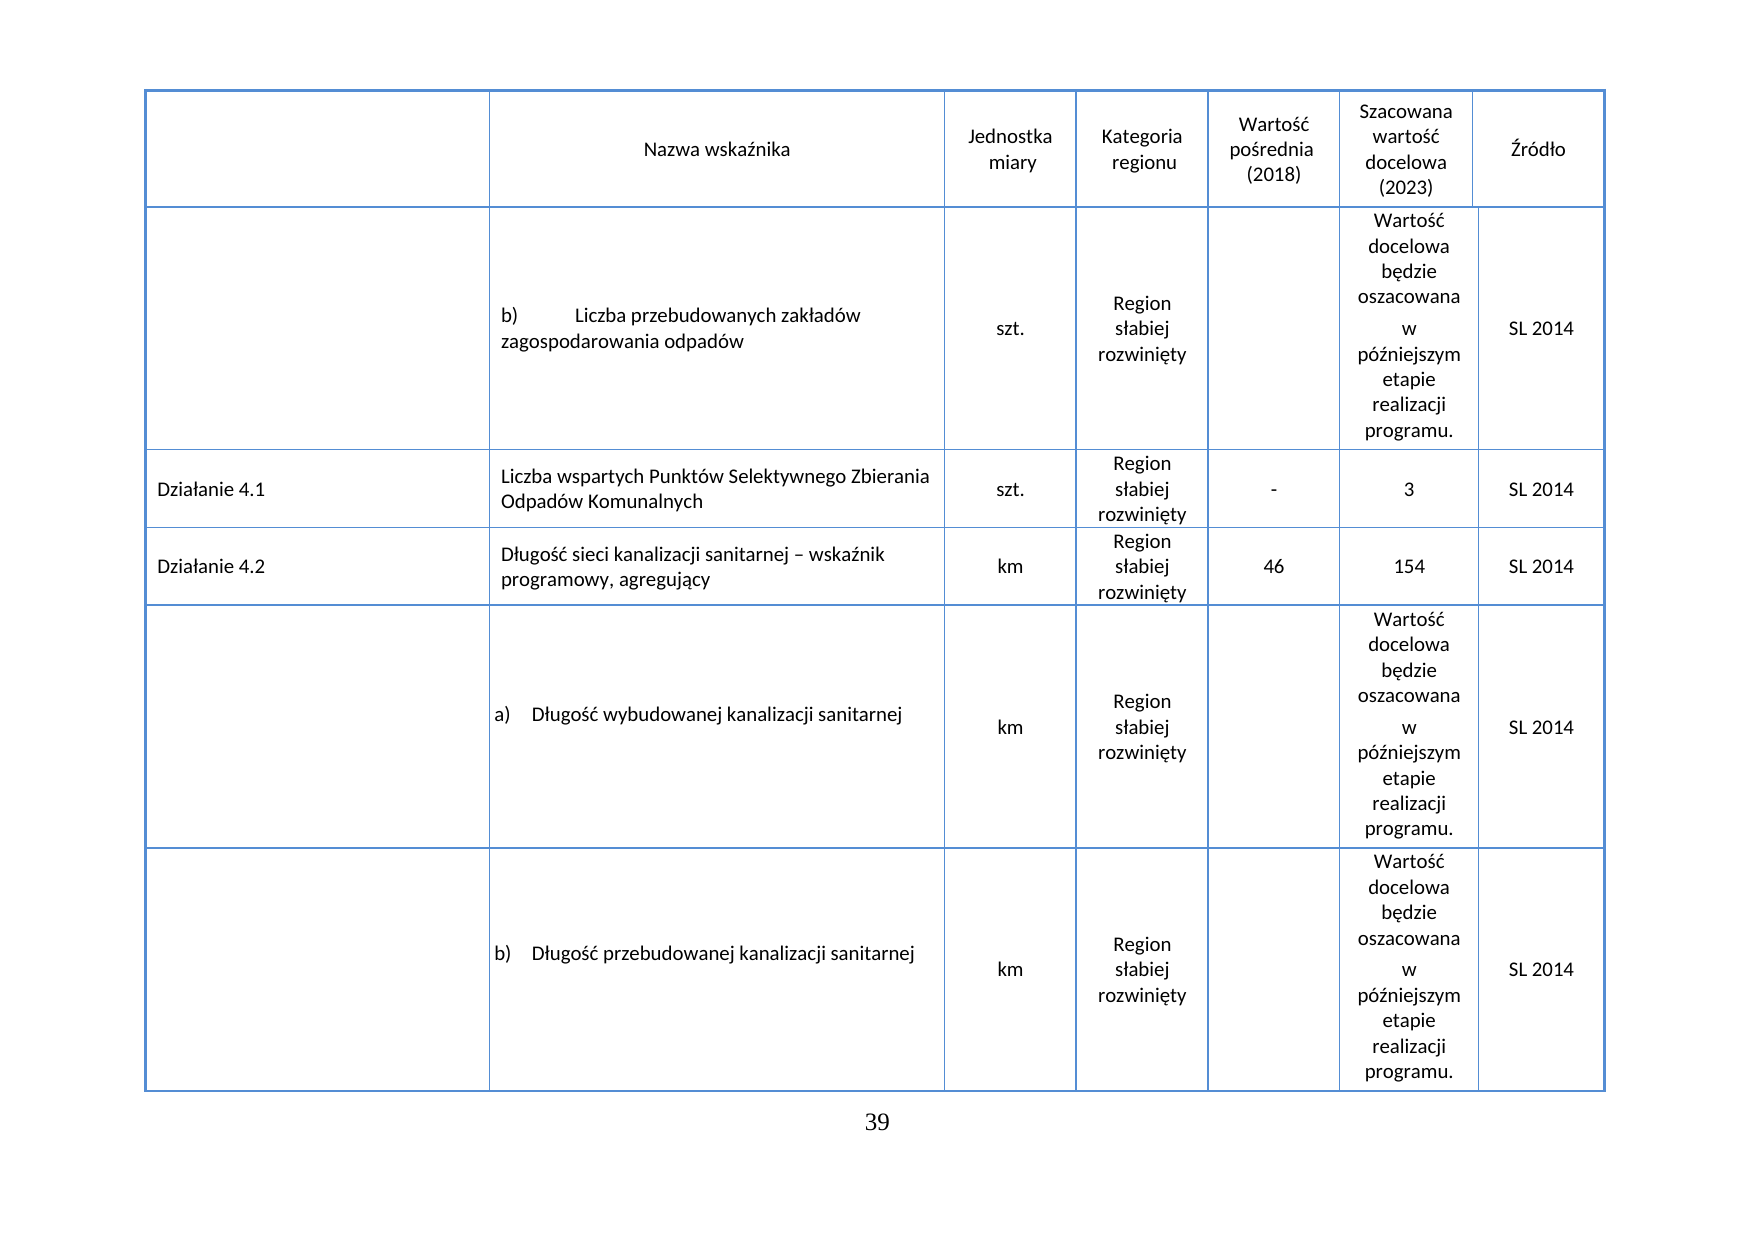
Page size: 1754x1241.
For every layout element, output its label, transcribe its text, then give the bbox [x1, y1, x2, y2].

table_cell Liczba wspartych Punktów Selektywnego Zbierania Odpadów Komunalnych [490, 450, 944, 527]
table_cell Region słabiej rozwinięty [1077, 528, 1207, 604]
table_cell SL 2014 [1479, 450, 1603, 527]
table_cell SL 2014 [1479, 849, 1603, 1090]
table_header Szacowana wartość docelowa (2023) [1340, 92, 1472, 206]
table_cell Działanie 4.2 [147, 528, 489, 604]
table_cell Region słabiej rozwinięty [1077, 606, 1207, 847]
table_cell szt. [945, 450, 1075, 527]
table_cell SL 2014 [1479, 208, 1603, 449]
table_cell b) Liczba przebudowanych zakładów zagospodarowania odpadów [490, 208, 944, 449]
table_cell km [945, 849, 1075, 1090]
table_cell [147, 208, 489, 449]
table_cell Region słabiej rozwinięty [1077, 208, 1207, 449]
table_cell SL 2014 [1479, 528, 1603, 604]
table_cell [1340, 208, 1478, 449]
table_cell Długość przebudowanej kanalizacji sanitarnej [490, 849, 944, 1090]
table_cell Długość wybudowanej kanalizacji sanitarnej [490, 606, 944, 847]
table_cell km [945, 606, 1075, 847]
table_cell [147, 849, 489, 1090]
table_cell [1209, 606, 1339, 847]
table_cell Wartość docelowa będzie oszacowana w późniejszym etapie realizacji programu. [1340, 606, 1478, 847]
table_cell 3 [1340, 450, 1478, 527]
table_cell Wartość docelowa będzie oszacowana w późniejszym etapie realizacji programu. [1340, 849, 1478, 1090]
table_cell szt. [945, 208, 1075, 449]
table_cell [1209, 849, 1339, 1090]
table_cell Działanie 4.1 [147, 450, 489, 527]
table_header Kategoria regionu [1077, 92, 1207, 206]
table_cell - [1209, 450, 1339, 527]
table_cell SL 2014 [1479, 606, 1603, 847]
table_header Źródło [1473, 92, 1603, 206]
table_cell Region słabiej rozwinięty [1077, 849, 1207, 1090]
table_cell Region słabiej rozwinięty [1077, 450, 1207, 527]
table_header [147, 92, 489, 206]
table_cell 154 [1340, 528, 1478, 604]
table_header Nazwa wskaźnika [490, 92, 944, 206]
table_cell [147, 606, 489, 847]
table_header Wartość pośrednia (2018) [1209, 92, 1339, 206]
table_cell 46 [1209, 528, 1339, 604]
table_cell [1209, 208, 1339, 449]
table_cell km [945, 528, 1075, 604]
table_cell Długość sieci kanalizacji sanitarnej – wskaźnik programowy, agregujący [490, 528, 944, 604]
table_header Jednostka miary [945, 92, 1075, 206]
